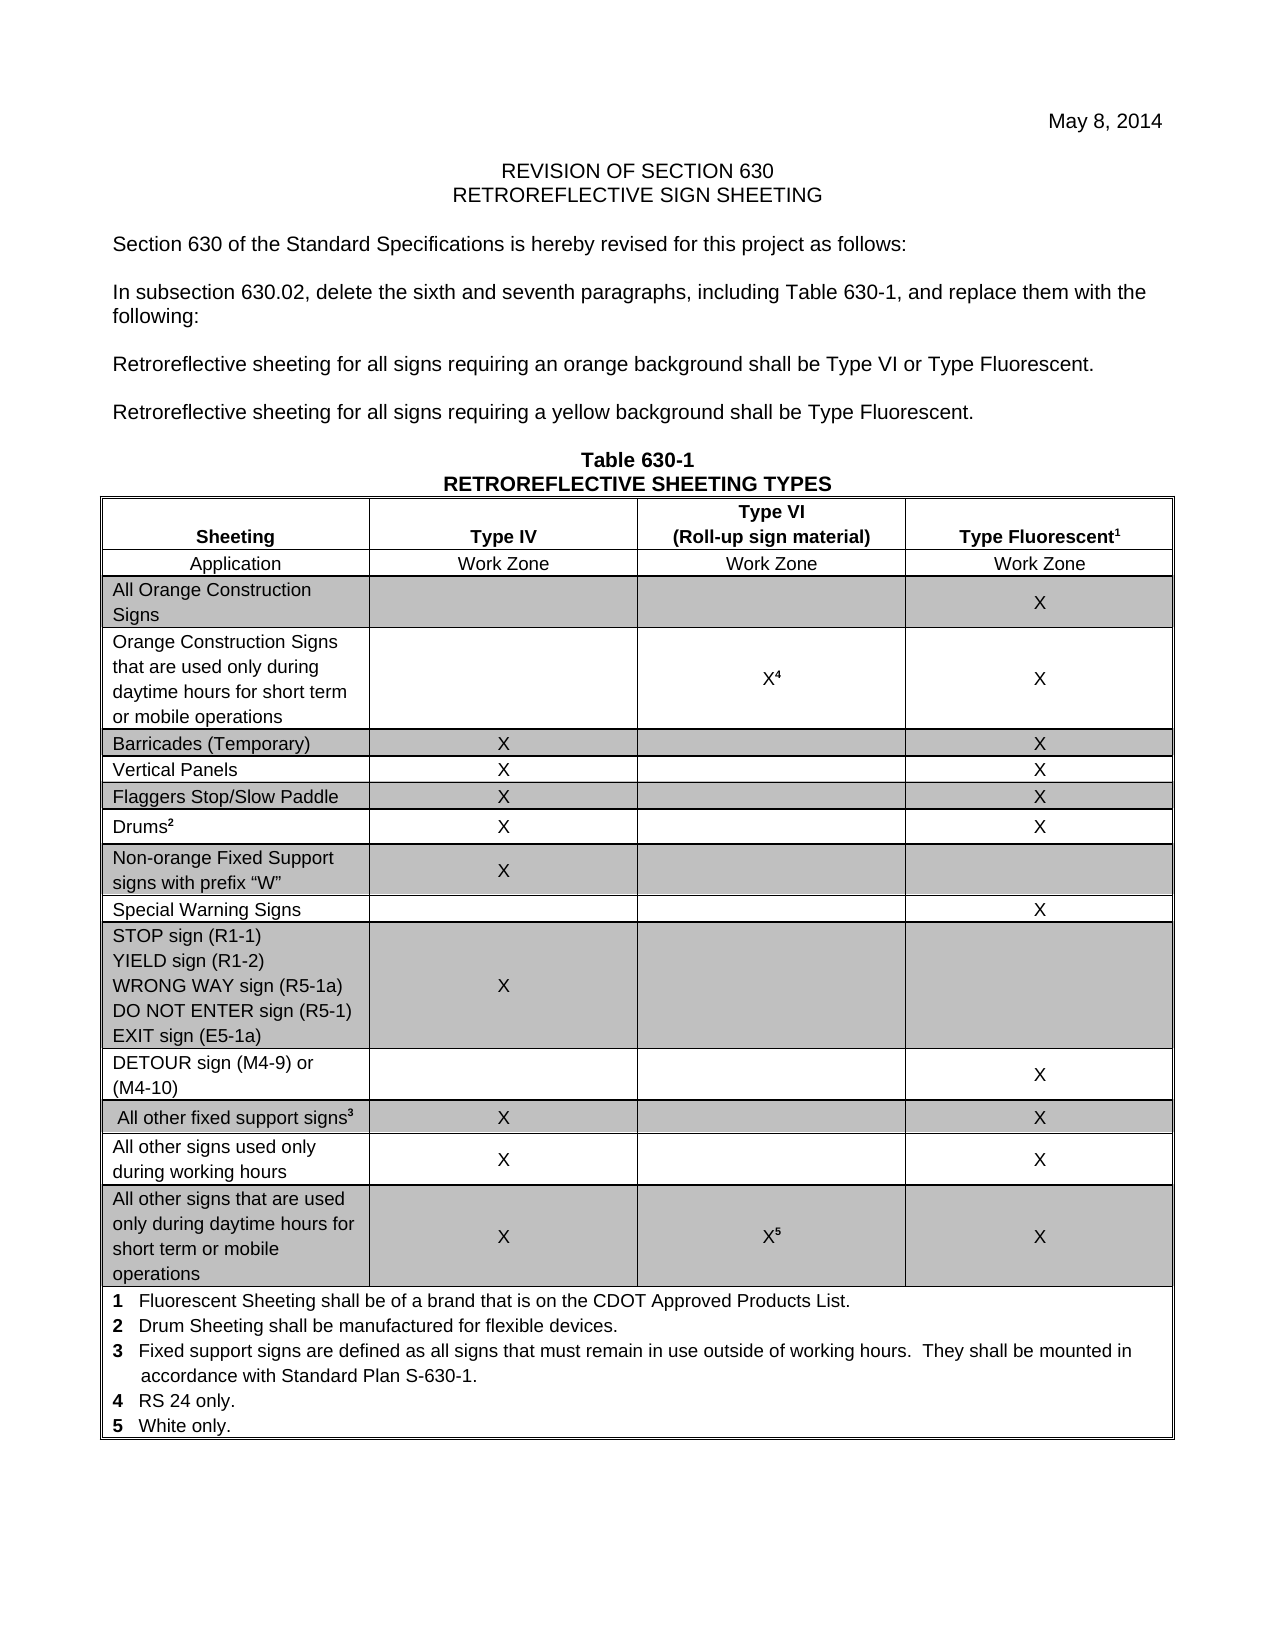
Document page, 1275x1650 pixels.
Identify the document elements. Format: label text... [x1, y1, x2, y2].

table_header Type Fluorescent1 [906, 499, 1172, 549]
table_cell [638, 730, 905, 755]
table_cell All other fixed support signs3 [103, 1101, 369, 1132]
table_cell Work Zone [370, 550, 637, 575]
table_cell Work Zone [638, 550, 905, 575]
table_cell [638, 1101, 905, 1132]
table_cell X [906, 757, 1172, 781]
table_cell All other signs used only during working hours [103, 1134, 369, 1184]
table_cell X [906, 1049, 1172, 1099]
table_cell X [370, 1101, 637, 1132]
subtitle Retroreflective Sheeting Types [112, 472, 1162, 496]
table_cell All Orange Construction Signs [103, 577, 369, 627]
text Section 630 of the Standard Specifications is hereby revised for this project as follows: [112, 232, 1162, 256]
table_cell Flaggers Stop/Slow Paddle [103, 783, 369, 808]
table_cell [638, 923, 905, 1048]
table_cell X [370, 810, 637, 843]
text REVISION OF SECTION 630 [112, 158, 1162, 183]
table_cell Special Warning Signs [103, 896, 369, 921]
table_cell Drums2 [103, 810, 369, 843]
table_cell [638, 1049, 905, 1099]
table_cell [370, 896, 637, 921]
table_cell X [906, 810, 1172, 843]
table_header Type IV [370, 499, 637, 549]
table_cell X [906, 1134, 1172, 1184]
subtitle Table 630-1 [112, 448, 1162, 472]
table_cell [370, 628, 637, 728]
table_cell [638, 1134, 905, 1184]
table_cell All other signs that are used only during daytime hours for short term or mobile operations [103, 1186, 369, 1286]
table_cell X [906, 783, 1172, 808]
table_header Type VI (Roll-up sign material) [638, 499, 905, 549]
table_header Sheeting [103, 499, 369, 549]
table_cell [638, 757, 905, 781]
table_cell X [906, 577, 1172, 627]
table_cell [638, 577, 905, 627]
table_cell 1 Fluorescent Sheeting shall be of a brand that is on the CDOT Approved Products List. 2 Drum Sheeting shall be manufactured for flexible devices. 3 Fixed support signs are defined as all signs that must remain in use outside of working hours. They shall be mounted in accordance with Standard Plan S-630-1. 4 RS 24 only. 5 White only. [103, 1287, 1172, 1437]
table_cell X [370, 783, 637, 808]
table_cell X [370, 730, 637, 755]
table_cell [906, 923, 1172, 1048]
table_cell X [370, 1134, 637, 1184]
table_cell Work Zone [906, 550, 1172, 575]
table_cell [638, 896, 905, 921]
table_cell X [370, 845, 637, 894]
table_cell [638, 783, 905, 808]
table_cell X [906, 896, 1172, 921]
table_cell X [906, 628, 1172, 728]
table_cell X [370, 757, 637, 781]
table_cell Orange Construction Signs that are used only during daytime hours for short term or mobile operations [103, 628, 369, 728]
table_cell X5 [638, 1186, 905, 1286]
text Retroreflective sheeting for all signs requiring an orange background shall be Type VI or Type Fluorescent. [112, 352, 1162, 376]
subtitle RETROREFLECTIVE SIGN SHEETING [112, 183, 1162, 207]
table_cell X [906, 1186, 1172, 1286]
table_cell X [370, 923, 637, 1048]
table_cell Non-orange Fixed Support signs with prefix “W” [103, 845, 369, 894]
table_cell Application [103, 550, 369, 575]
table_cell [370, 577, 637, 627]
table_cell [638, 810, 905, 843]
text May 8, 2014 [112, 109, 1162, 133]
table_cell Vertical Panels [103, 757, 369, 781]
table_cell X4 [638, 628, 905, 728]
table_cell X [906, 730, 1172, 755]
text Retroreflective sheeting for all signs requiring a yellow background shall be Type Fluorescent. [112, 400, 1162, 424]
table_cell X [370, 1186, 637, 1286]
text In subsection 630.02, delete the sixth and seventh paragraphs, including Table 630-1, and replace them with the following: [112, 280, 1162, 328]
table_cell STOP sign (R1-1) YIELD sign (R1-2) WRONG WAY sign (R5-1a) DO NOT ENTER sign (R5-1) EXIT sign (E5-1a) [103, 923, 369, 1048]
table_cell [638, 845, 905, 894]
table_cell Barricades (Temporary) [103, 730, 369, 755]
table_cell [370, 1049, 637, 1099]
table_cell DETOUR sign (M4-9) or (M4-10) [103, 1049, 369, 1099]
table_cell [906, 845, 1172, 894]
table_cell X [906, 1101, 1172, 1132]
